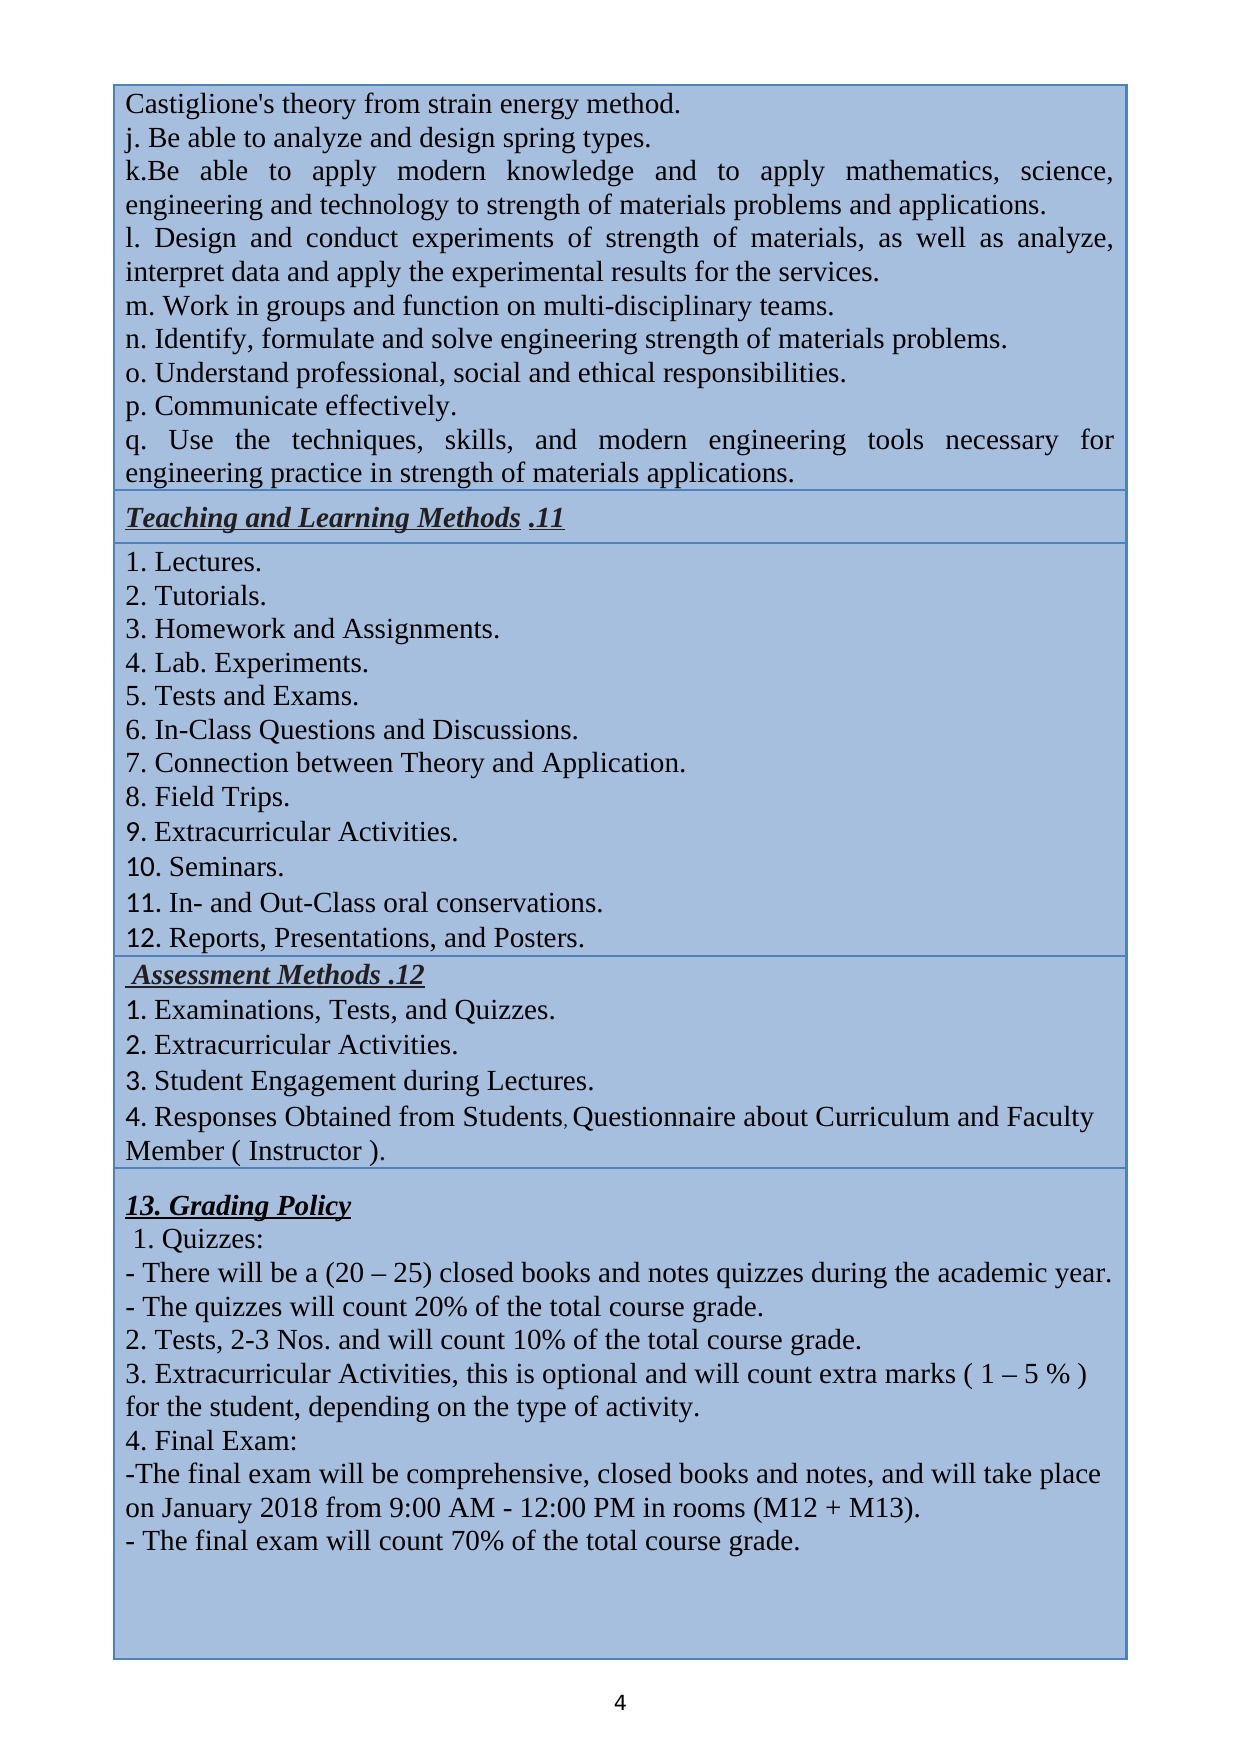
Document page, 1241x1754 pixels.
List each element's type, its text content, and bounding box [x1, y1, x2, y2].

table_cell 1. Lectures. 2. Tutorials. 3. Homework and Assignments. 4. Lab. Experiments. 5. Tests and Exams. 6. In-Class Questions and Discussions. 7. Connection between Theory and Application. 8. Field Trips. 9. Extracurricular Activities. 10. Seminars. 11. In- and Out-Class oral conservations. 12. Reports, Presentations, and Posters. [115, 544, 1125, 955]
table_cell 12. Assessment Methods 1. Examinations, Tests, and Quizzes. 2. Extracurricular Activities. 3. Student Engagement during Lectures. 4. Responses Obtained from Students, Questionnaire about Curriculum and Faculty Member ( Instructor ). [115, 957, 1125, 1167]
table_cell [115, 86, 1125, 489]
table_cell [115, 1169, 1125, 1658]
table_cell 11. Teaching and Learning Methods [115, 491, 1125, 542]
